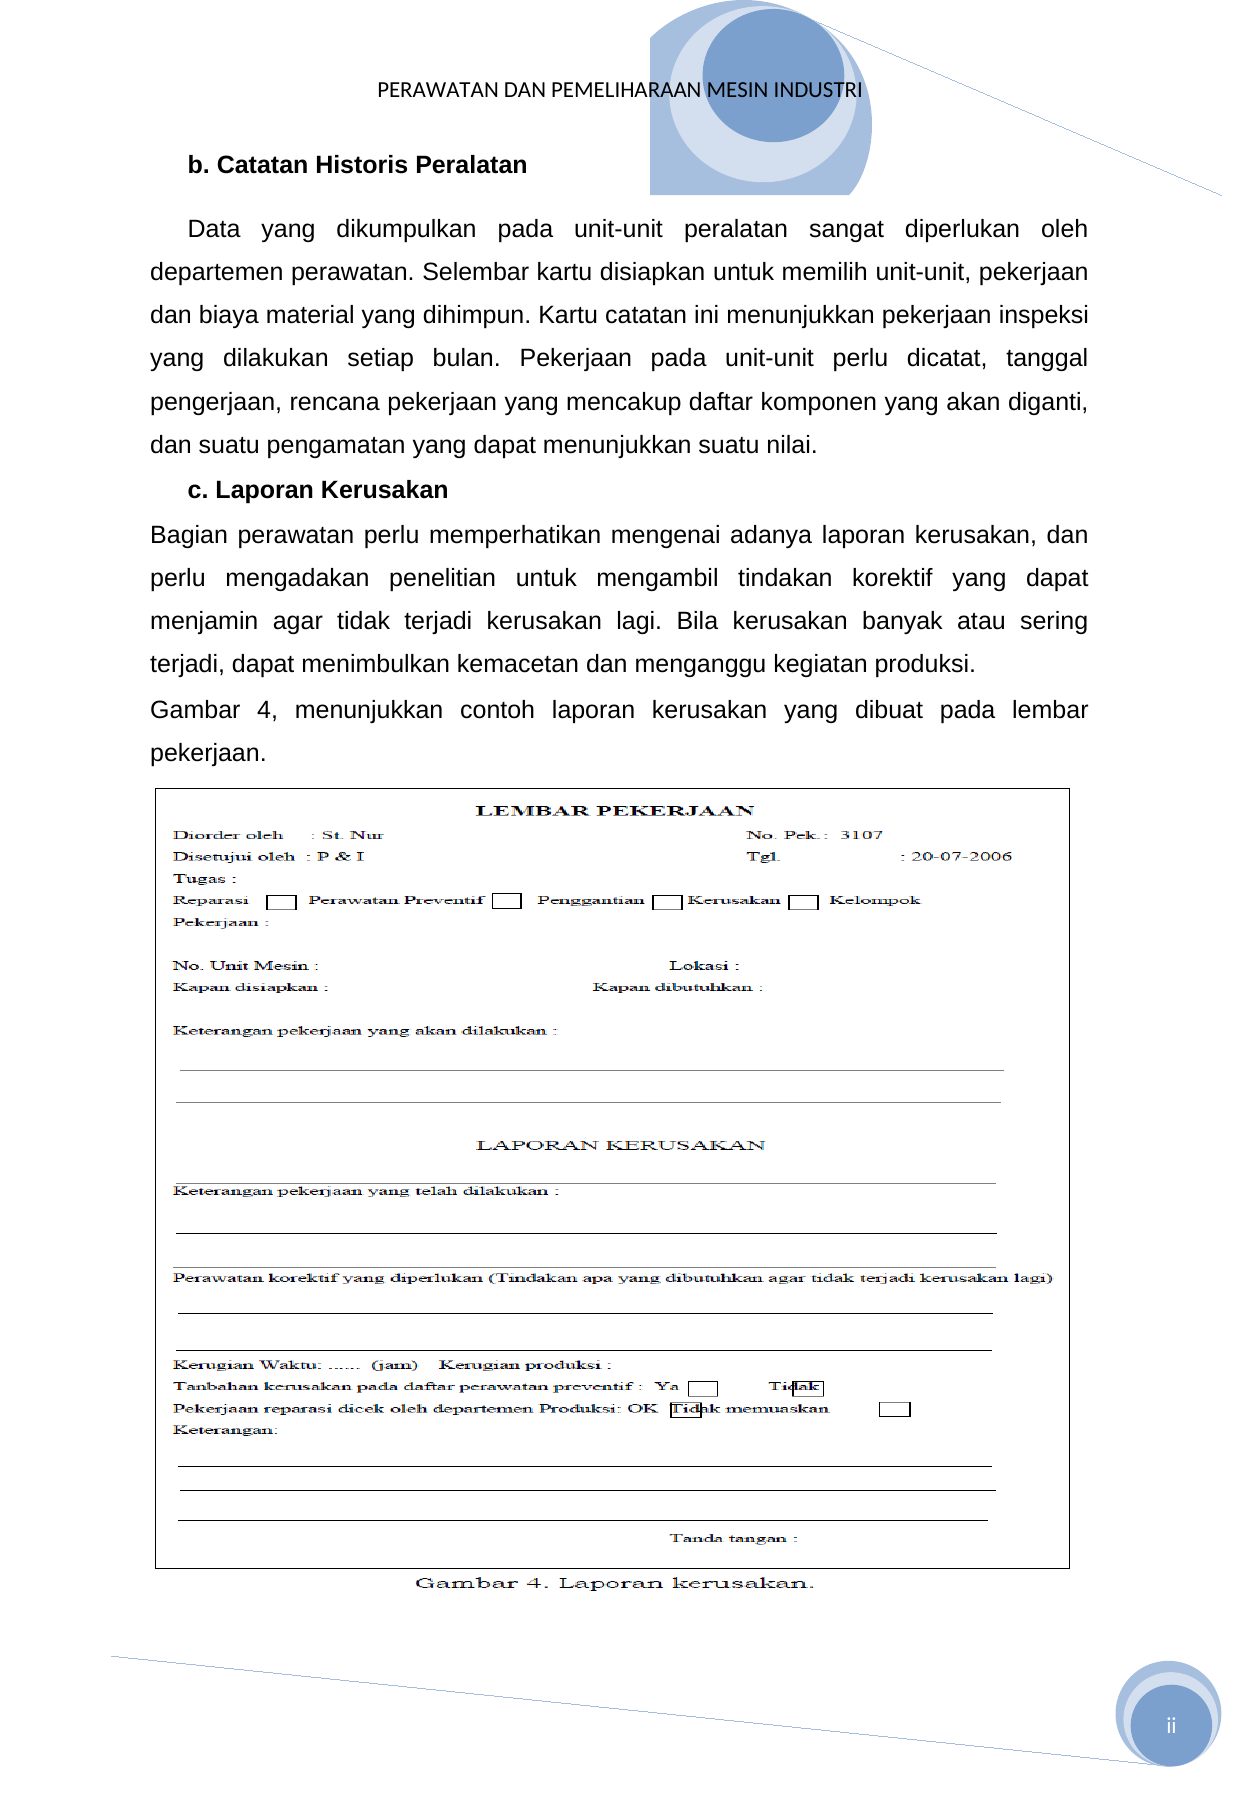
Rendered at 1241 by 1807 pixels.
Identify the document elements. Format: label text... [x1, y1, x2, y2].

text b. Catatan Historis Peralatan [150, 150, 1090, 179]
text Bagian perawatan perlu memperhatikan mengenai adanya laporan kerusakan, dan perlu mengadakan penelitian untuk mengambil tindakan korektif yang dapat menjamin agar tidak terjadi kerusakan lagi. Bila kerusakan banyak atau sering terjadi, dapat menimbulkan kemacetan dan menganggu kegiatan produksi. [150, 520, 1090, 678]
text c. Laporan Kerusakan [150, 475, 1090, 503]
text Gambar 4, menunjukkan contoh laporan kerusakan yang dibuat pada lembar pekerjaan. [150, 694, 1090, 766]
text Data yang dikumpulkan pada unit-unit peralatan sangat diperlukan oleh departemen perawatan. Selembar kartu disiapkan untuk memilih unit-unit, pekerjaan dan biaya material yang dihimpun. Kartu catatan ini menunjukkan pekerjaan inspeksi yang dilakukan setiap bulan. Pekerjaan pada unit-unit perlu dicatat, tanggal pengerjaan, rencana pekerjaan yang mencakup daftar komponen yang akan diganti, dan suatu pengamatan yang dapat menunjukkan suatu nilai. [150, 214, 1090, 458]
